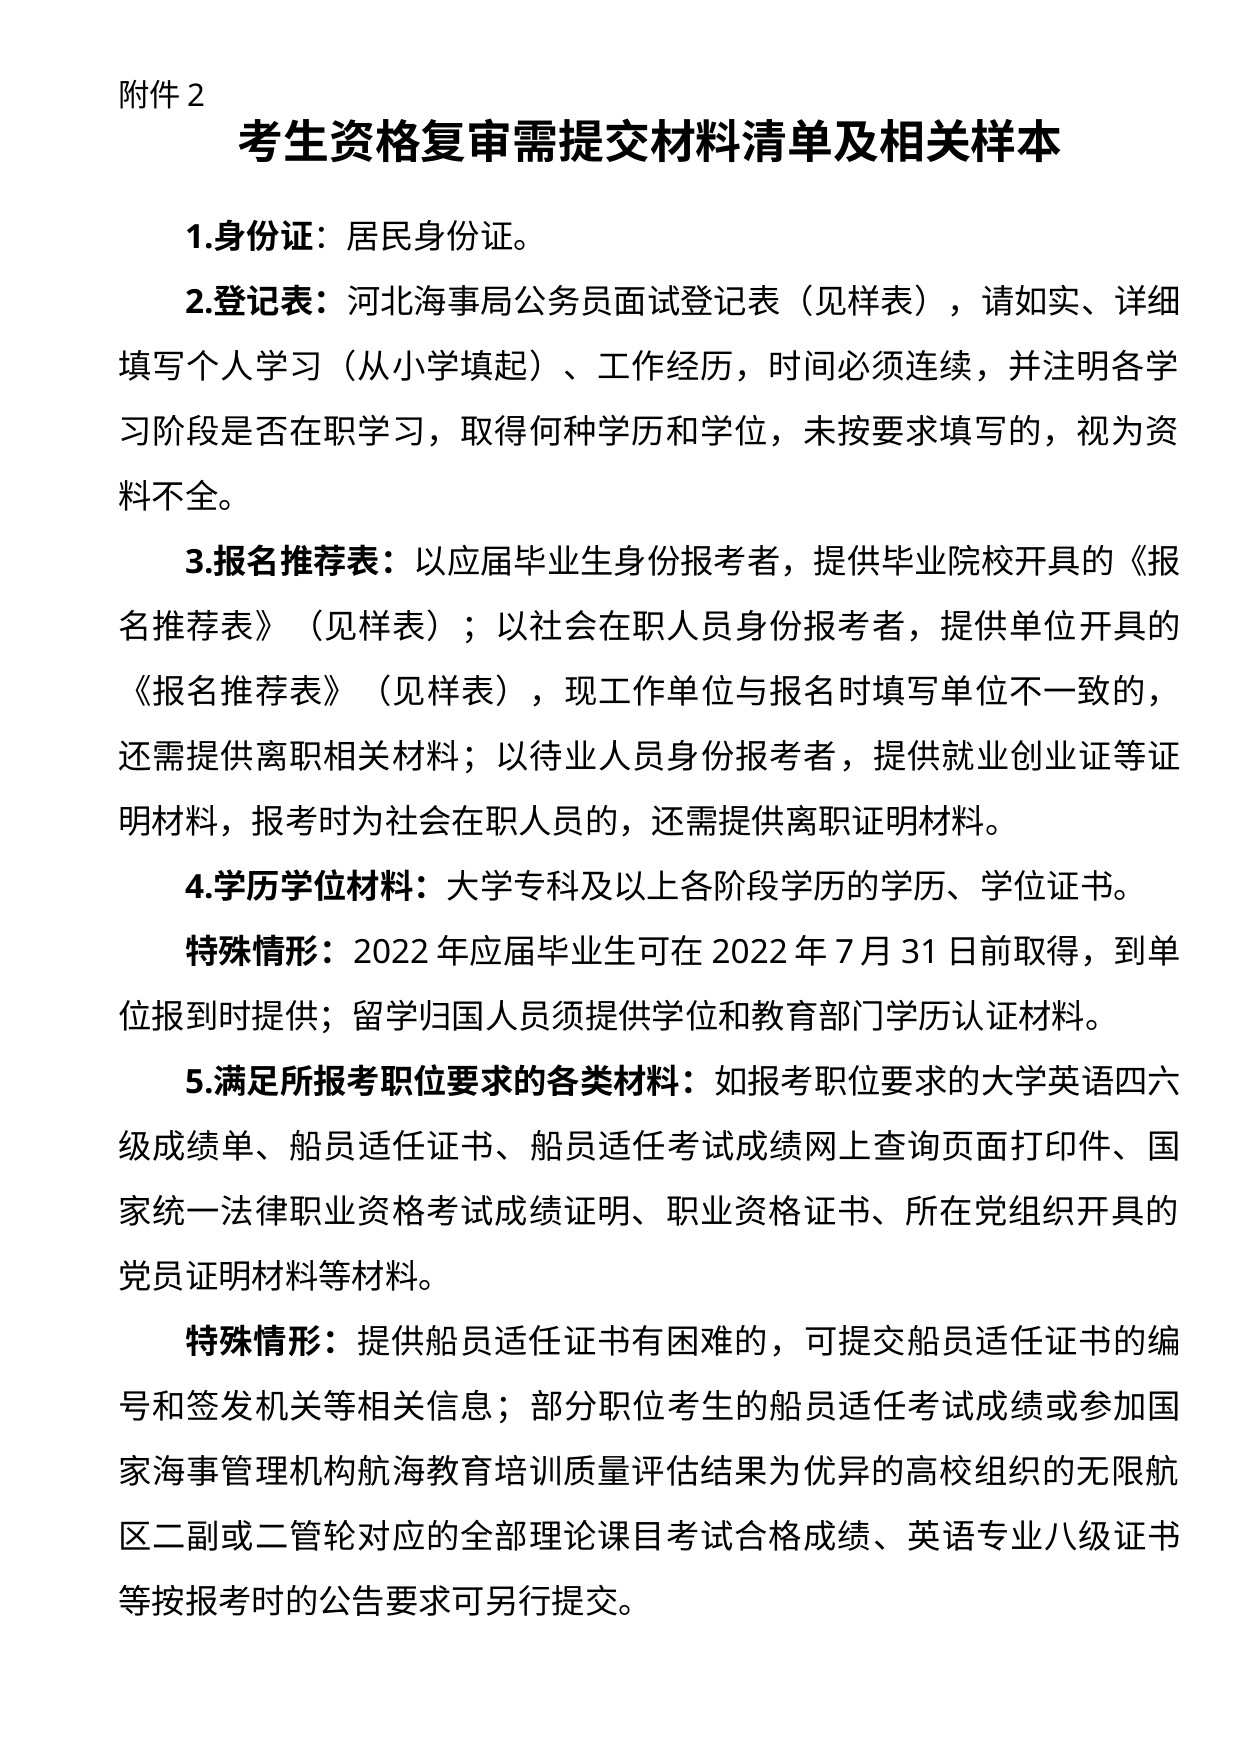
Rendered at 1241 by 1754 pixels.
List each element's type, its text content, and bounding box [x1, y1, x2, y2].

text 2.登记表：河北海事局公务员面试登记表（见样表），请如实、详细填写个人学习（从小学填起）、工作经历，时间必须连续，并注明各学习阶段是否在职学习，取得何种学历和学位，未按要求填写的，视为资料不全。 [118, 266, 1181, 526]
text 5.满足所报考职位要求的各类材料：如报考职位要求的大学英语四六级成绩单、船员适任证书、船员适任考试成绩网上查询页面打印件、国家统一法律职业资格考试成绩证明、职业资格证书、所在党组织开具的党员证明材料等材料。 [118, 1046, 1181, 1306]
text 特殊情形：2022年应届毕业生可在2022年7月31日前取得，到单位报到时提供；留学归国人员须提供学位和教育部门学历认证材料。 [118, 916, 1181, 1046]
text 附件2 [118, 64, 1181, 117]
text 特殊情形：提供船员适任证书有困难的，可提交船员适任证书的编号和签发机关等相关信息；部分职位考生的船员适任考试成绩或参加国家海事管理机构航海教育培训质量评估结果为优异的高校组织的无限航区二副或二管轮对应的全部理论课目考试合格成绩、英语专业八级证书等按报考时的公告要求可另行提交。 [118, 1306, 1181, 1631]
text 4.学历学位材料：大学专科及以上各阶段学历的学历、学位证书。 [118, 851, 1181, 916]
text 3.报名推荐表：以应届毕业生身份报考者，提供毕业院校开具的《报名推荐表》（见样表）；以社会在职人员身份报考者，提供单位开具的《报名推荐表》（见样表），现工作单位与报名时填写单位不一致的，还需提供离职相关材料；以待业人员身份报考者，提供就业创业证等证明材料，报考时为社会在职人员的，还需提供离职证明材料。 [118, 526, 1181, 851]
text 1.身份证：居民身份证。 [118, 201, 1181, 266]
text 考生资格复审需提交材料清单及相关样本 [118, 117, 1181, 169]
